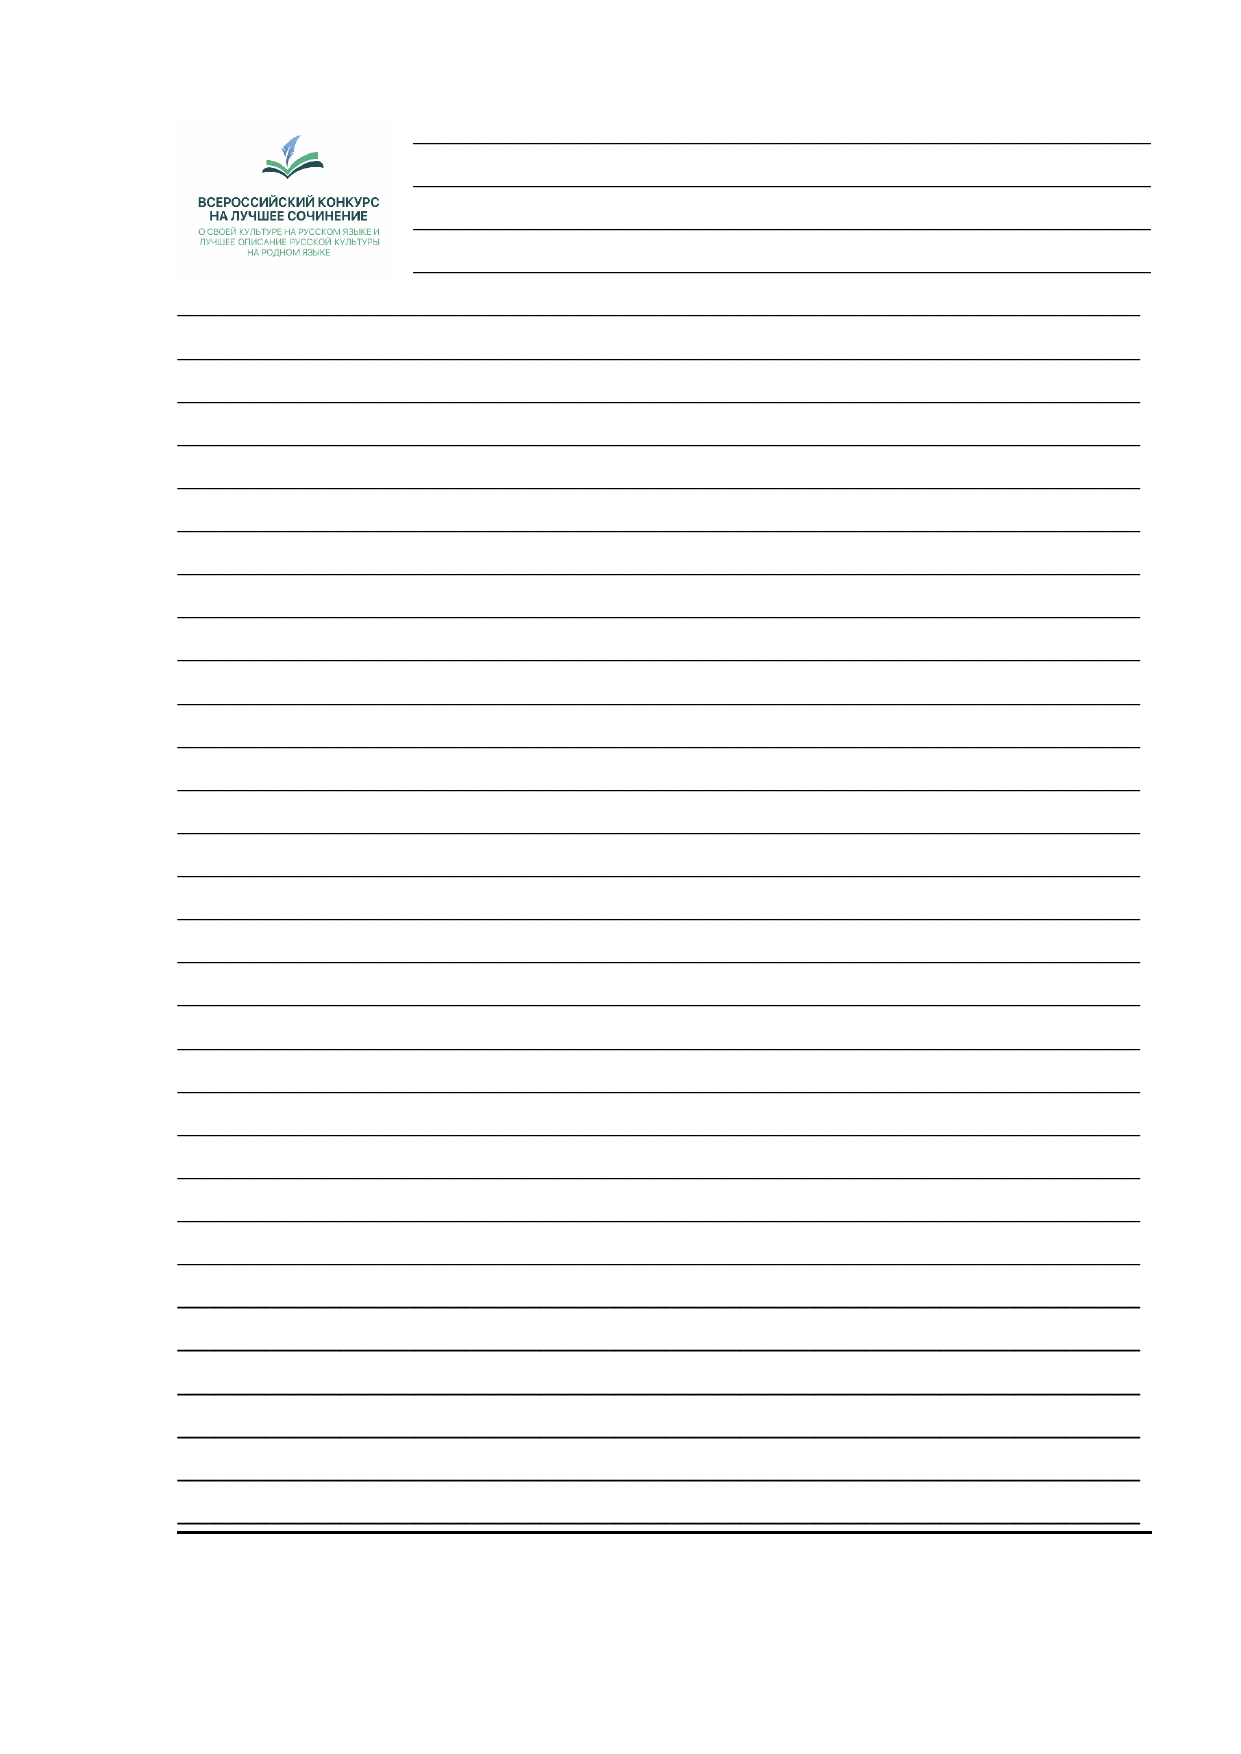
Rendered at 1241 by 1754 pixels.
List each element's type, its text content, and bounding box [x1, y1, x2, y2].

text _____________________________________________________________________________ [177, 506, 1152, 535]
text _____________________________________________________________________________ [177, 808, 1152, 837]
text ___________________________________________________________ [395, 204, 1152, 233]
text _____________________________________________________________________________ [177, 1239, 1152, 1268]
text _____________________________________________________________________________ [177, 463, 1152, 492]
picture [177, 118, 395, 284]
text _____________________________________________________________________________ [177, 765, 1152, 794]
text _____________________________________________________________________________ [177, 851, 1152, 880]
text _____________________________________________________________________________ [177, 679, 1152, 707]
text ___________________________________________________________ [395, 161, 1152, 190]
text _____________________________________________________________________________ [177, 1110, 1152, 1139]
text _____________________________________________________________________________ [177, 291, 1152, 319]
text ___________________________________________________________ [395, 118, 1152, 147]
text _____________________________________________________________________________ [177, 1153, 1152, 1182]
text _____________________________________________________________________________ [177, 377, 1152, 406]
text _____________________________________________________________________________ [177, 420, 1152, 449]
text _____________________________________________________________________________ [177, 334, 1152, 362]
text _____________________________________________________________________________ [177, 937, 1152, 966]
text ______________________________________________________________________________________________________________________________________________________________________________________________________________________________________________________________________________________________________________________________________________________________________________________________________________________________________________________________________________ [177, 1282, 1152, 1531]
text _____________________________________________________________________________ [177, 636, 1152, 664]
text _____________________________________________________________________________ [177, 1024, 1152, 1052]
text ___________________________________________________________ [395, 247, 1152, 276]
text _____________________________________________________________________________ [177, 1196, 1152, 1225]
text _____________________________________________________________________________ [177, 549, 1152, 578]
text _____________________________________________________________________________ [177, 1067, 1152, 1096]
text _____________________________________________________________________________ [177, 722, 1152, 751]
text _____________________________________________________________________________ [177, 981, 1152, 1009]
text _____________________________________________________________________________ [177, 894, 1152, 923]
text _____________________________________________________________________________ [177, 592, 1152, 621]
